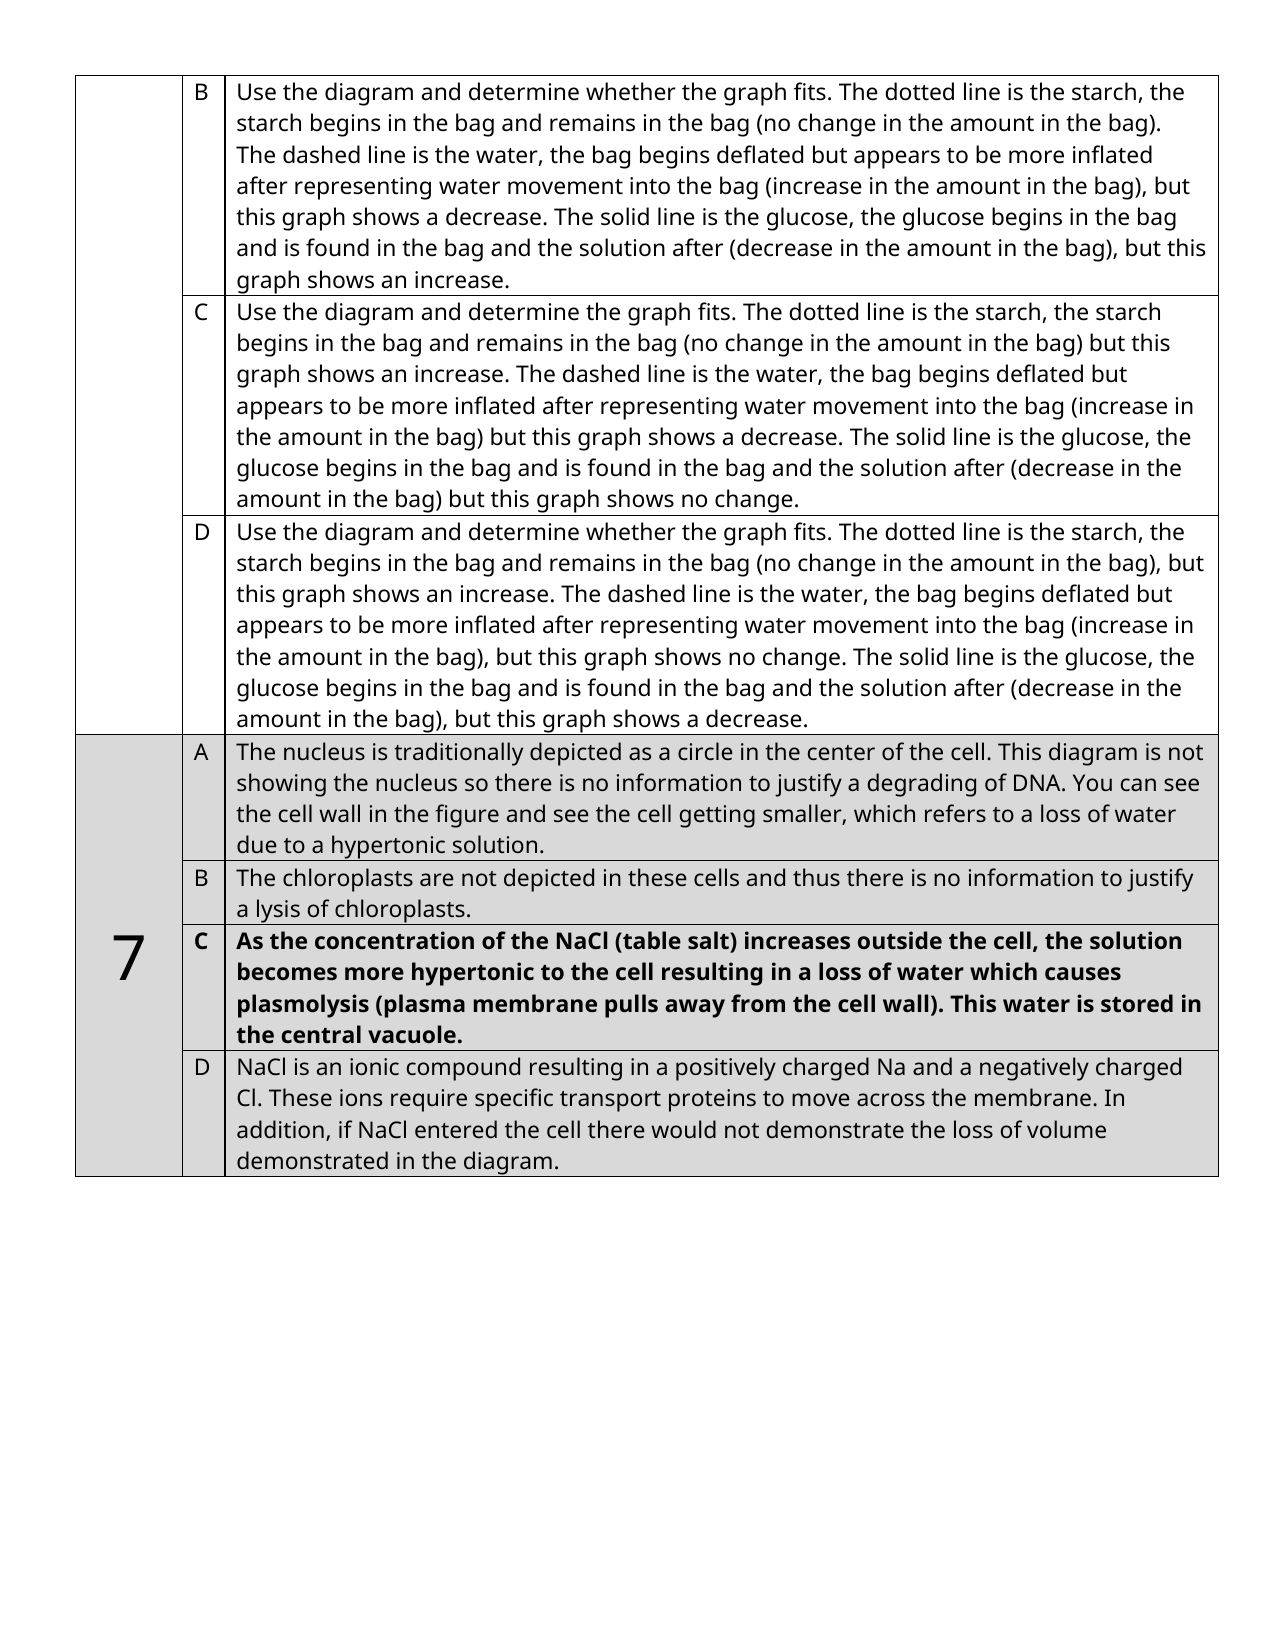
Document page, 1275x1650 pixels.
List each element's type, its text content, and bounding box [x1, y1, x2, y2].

table_cell D [183, 1051, 224, 1176]
table_cell B [183, 861, 224, 924]
table_cell A [183, 735, 224, 860]
table_cell Use the diagram and determine whether the graph fits. The dotted line is the starch, the starch begins in the bag and remains in the bag (no change in the amount in the bag), but this graph shows an increase. The dashed line is the water, the bag begins deflated but appears to be more inflated after representing water movement into the bag (increase in the amount in the bag), but this graph shows no change. The solid line is the glucose, the glucose begins in the bag and is found in the bag and the solution after (decrease in the amount in the bag), but this graph shows a decrease. [226, 516, 1218, 734]
table_cell 6 [76, 76, 182, 734]
table_cell Use the diagram and determine whether the graph fits. The dotted line is the starch, the starch begins in the bag and remains in the bag (no change in the amount in the bag). The dashed line is the water, the bag begins deflated but appears to be more inflated after representing water movement into the bag (increase in the amount in the bag), but this graph shows a decrease. The solid line is the glucose, the glucose begins in the bag and is found in the bag and the solution after (decrease in the amount in the bag), but this graph shows an increase. [226, 76, 1218, 295]
table_cell The chloroplasts are not depicted in these cells and thus there is no information to justify a lysis of chloroplasts. [226, 861, 1218, 924]
table_cell The nucleus is traditionally depicted as a circle in the center of the cell. This diagram is not showing the nucleus so there is no information to justify a degrading of DNA. You can see the cell wall in the figure and see the cell getting smaller, which refers to a loss of water due to a hypertonic solution. [226, 735, 1218, 860]
table_cell NaCl is an ionic compound resulting in a positively charged Na and a negatively charged Cl. These ions require specific transport proteins to move across the membrane. In addition, if NaCl entered the cell there would not demonstrate the loss of volume demonstrated in the diagram. [226, 1051, 1218, 1176]
table_cell B [183, 76, 224, 295]
table_cell As the concentration of the NaCl (table salt) increases outside the cell, the solution becomes more hypertonic to the cell resulting in a loss of water which causes plasmolysis (plasma membrane pulls away from the cell wall). This water is stored in the central vacuole. [226, 925, 1218, 1050]
table_cell Use the diagram and determine the graph fits. The dotted line is the starch, the starch begins in the bag and remains in the bag (no change in the amount in the bag) but this graph shows an increase. The dashed line is the water, the bag begins deflated but appears to be more inflated after representing water movement into the bag (increase in the amount in the bag) but this graph shows a decrease. The solid line is the glucose, the glucose begins in the bag and is found in the bag and the solution after (decrease in the amount in the bag) but this graph shows no change. [226, 296, 1218, 514]
table_cell 7 [76, 735, 182, 1176]
table_cell D [183, 516, 224, 734]
table_cell C [183, 296, 224, 514]
table_cell C [183, 925, 224, 1050]
